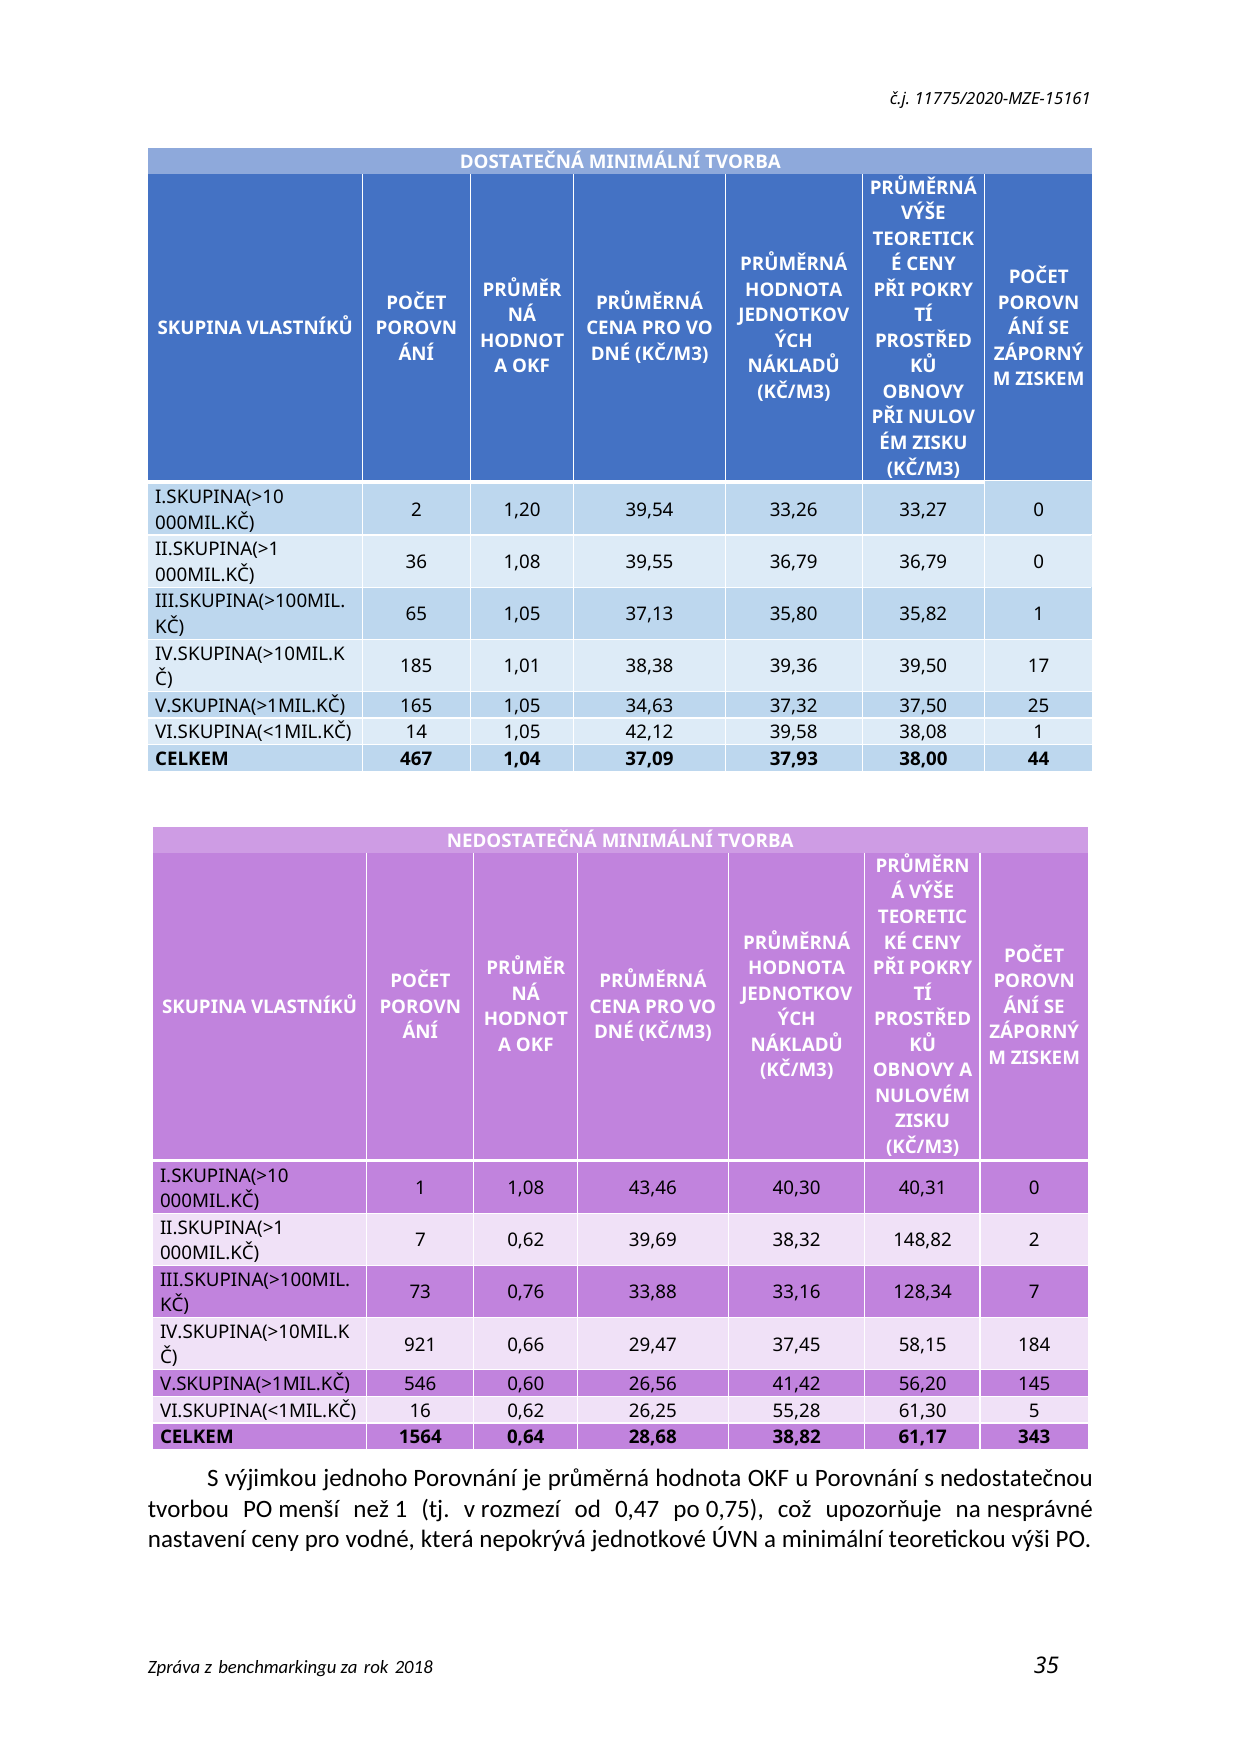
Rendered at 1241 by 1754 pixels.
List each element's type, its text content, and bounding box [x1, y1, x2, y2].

table_cell 0,76 [474, 1266, 577, 1317]
table_cell 185 [363, 640, 470, 691]
table_cell 33,16 [729, 1266, 864, 1317]
table_cell 39,58 [726, 719, 862, 744]
table_cell 38,08 [863, 719, 984, 744]
table_cell 40,30 [729, 1162, 864, 1213]
table_cell 37,93 [726, 745, 862, 771]
table_cell POČET POROVNÁNÍ SE ZÁPORNÝM ZISKEM [985, 174, 1092, 480]
table_cell PRŮMĚRNÁ HODNOTA OKF [471, 174, 573, 480]
table_cell II.SKUPINA(>1 000MIL.KČ) [148, 536, 362, 587]
table_cell 61,17 [865, 1424, 979, 1449]
table_cell 38,38 [574, 640, 725, 691]
table_cell 0,62 [474, 1397, 577, 1422]
table_cell V.SKUPINA(>1MIL.KČ) [153, 1370, 366, 1396]
table_cell 17 [985, 640, 1092, 691]
table_cell PRŮMĚRNÁ CENA PRO VODNÉ (KČ/M3) [578, 853, 728, 1159]
table_cell 184 [981, 1318, 1088, 1369]
table_cell 1,08 [471, 536, 573, 587]
table_cell CELKEM [148, 745, 362, 771]
table_cell 73 [367, 1266, 473, 1317]
table_cell SKUPINA VLASTNÍKŮ [153, 853, 366, 1159]
table_cell 2 [363, 484, 470, 534]
table_cell 35,82 [863, 588, 984, 639]
table_cell 165 [363, 692, 470, 717]
table_cell 16 [367, 1397, 473, 1422]
table_cell 1,05 [471, 588, 573, 639]
table_cell 128,34 [865, 1266, 979, 1317]
table_cell 39,50 [863, 640, 984, 691]
table_cell 0 [981, 1162, 1088, 1213]
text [148, 1462, 1092, 1554]
table_cell 34,63 [574, 692, 725, 717]
table_cell 33,88 [578, 1266, 728, 1317]
table_cell 41,42 [729, 1370, 864, 1396]
table_cell PRŮMĚRNÁ CENA PRO VODNÉ (KČ/M3) [574, 174, 725, 480]
table_cell 33,27 [863, 484, 984, 534]
table_cell III.SKUPINA(>100MIL.KČ) [153, 1266, 366, 1317]
table_cell 0,62 [474, 1214, 577, 1265]
table_cell 1 [367, 1162, 473, 1213]
table_cell 26,25 [578, 1397, 728, 1422]
table_cell I.SKUPINA(>10 000MIL.KČ) [148, 484, 362, 534]
table_cell 33,26 [726, 484, 862, 534]
table_cell 0 [985, 535, 1092, 587]
table_header DOSTATEČNÁ MINIMÁLNÍ TVORBA [148, 148, 1092, 174]
table_cell 29,47 [578, 1318, 728, 1369]
table_cell 14 [363, 719, 470, 744]
table_cell IV.SKUPINA(>10MIL.KČ) [153, 1318, 366, 1369]
table_cell 145 [981, 1370, 1088, 1396]
table_cell II.SKUPINA(>1 000MIL.KČ) [153, 1214, 366, 1265]
table_cell PRŮMĚRNÁ HODNOTA OKF [474, 853, 577, 1159]
table_cell VI.SKUPINA(<1MIL.KČ) [153, 1397, 366, 1422]
table_cell 1,04 [471, 745, 573, 771]
table_cell 921 [367, 1318, 473, 1369]
table_cell 25 [985, 692, 1092, 717]
table_cell POČET POROVNÁNÍ [363, 174, 470, 480]
table_cell 1,05 [471, 719, 573, 744]
table_cell 55,28 [729, 1397, 864, 1422]
table_cell 546 [367, 1370, 473, 1396]
table_cell 37,50 [863, 692, 984, 717]
table_cell 7 [367, 1214, 473, 1265]
table_cell 39,36 [726, 640, 862, 691]
table_cell PRŮMĚRNÁ VÝŠE TEORETICKÉ CENY PŘI POKRYTÍ PROSTŘEDKŮ OBNOVY A NULOVÉM ZISKU (KČ/M3) [865, 853, 979, 1159]
table_cell 39,54 [574, 484, 725, 534]
table_cell I.SKUPINA(>10 000MIL.KČ) [153, 1162, 366, 1213]
table_cell 38,32 [729, 1214, 864, 1265]
table_cell 43,46 [578, 1162, 728, 1213]
table_cell III.SKUPINA(>100MIL.KČ) [148, 588, 362, 639]
table_cell 0,66 [474, 1318, 577, 1369]
table_cell 65 [363, 588, 470, 639]
table_cell 35,80 [726, 588, 862, 639]
table_cell 37,13 [574, 588, 725, 639]
table_cell 26,56 [578, 1370, 728, 1396]
table_cell 1 [985, 719, 1092, 744]
table_cell 467 [363, 745, 470, 771]
table_cell 37,09 [574, 745, 725, 771]
table_cell 37,45 [729, 1318, 864, 1369]
table_cell V.SKUPINA(>1MIL.KČ) [148, 692, 362, 717]
table_cell 56,20 [865, 1370, 979, 1396]
table_cell 58,15 [865, 1318, 979, 1369]
table_cell PRŮMĚRNÁ HODNOTA JEDNOTKOVÝCH NÁKLADŮ (KČ/M3) [729, 853, 864, 1159]
table_cell 36 [363, 536, 470, 587]
table_cell 38,82 [729, 1424, 864, 1449]
table_cell 0,64 [474, 1424, 577, 1449]
table_cell 39,55 [574, 536, 725, 587]
table_cell 0 [985, 480, 1092, 534]
table_header NEDOSTATEČNÁ MINIMÁLNÍ TVORBA [153, 827, 1088, 853]
table_cell CELKEM [153, 1424, 366, 1449]
table_cell SKUPINA VLASTNÍKŮ [148, 174, 362, 480]
table_cell 40,31 [865, 1162, 979, 1213]
table_cell POČET POROVNÁNÍ SE ZÁPORNÝM ZISKEM [981, 853, 1088, 1159]
table_cell PRŮMĚRNÁ VÝŠE TEORETICKÉ CENY PŘI POKRYTÍ PROSTŘEDKŮ OBNOVY PŘI NULOVÉM ZISKU (KČ/M3) [863, 174, 984, 480]
table_cell 37,32 [726, 692, 862, 717]
table_cell 5 [981, 1397, 1088, 1422]
table_cell 44 [985, 745, 1092, 771]
table_cell 343 [981, 1424, 1088, 1449]
table_cell POČET POROVNÁNÍ [367, 853, 473, 1159]
table_cell 1 [985, 587, 1092, 639]
table_cell 61,30 [865, 1397, 979, 1422]
table_cell 7 [981, 1266, 1088, 1317]
table_cell 36,79 [726, 536, 862, 587]
table_cell 1,01 [471, 640, 573, 691]
table_cell VI.SKUPINA(<1MIL.KČ) [148, 719, 362, 744]
table_cell 38,00 [863, 745, 984, 771]
table_cell 1564 [367, 1424, 473, 1449]
table_cell 1,08 [474, 1162, 577, 1213]
table_cell 2 [981, 1214, 1088, 1265]
table_cell 42,12 [574, 719, 725, 744]
table_cell 39,69 [578, 1214, 728, 1265]
table_cell 1,05 [471, 692, 573, 717]
table_cell PRŮMĚRNÁ HODNOTA JEDNOTKOVÝCH NÁKLADŮ (KČ/M3) [726, 174, 862, 480]
table_cell 28,68 [578, 1424, 728, 1449]
table_cell 148,82 [865, 1214, 979, 1265]
table_cell IV.SKUPINA(>10MIL.KČ) [148, 640, 362, 691]
table_cell 0,60 [474, 1370, 577, 1396]
table_cell 36,79 [863, 536, 984, 587]
table_cell 1,20 [471, 484, 573, 534]
